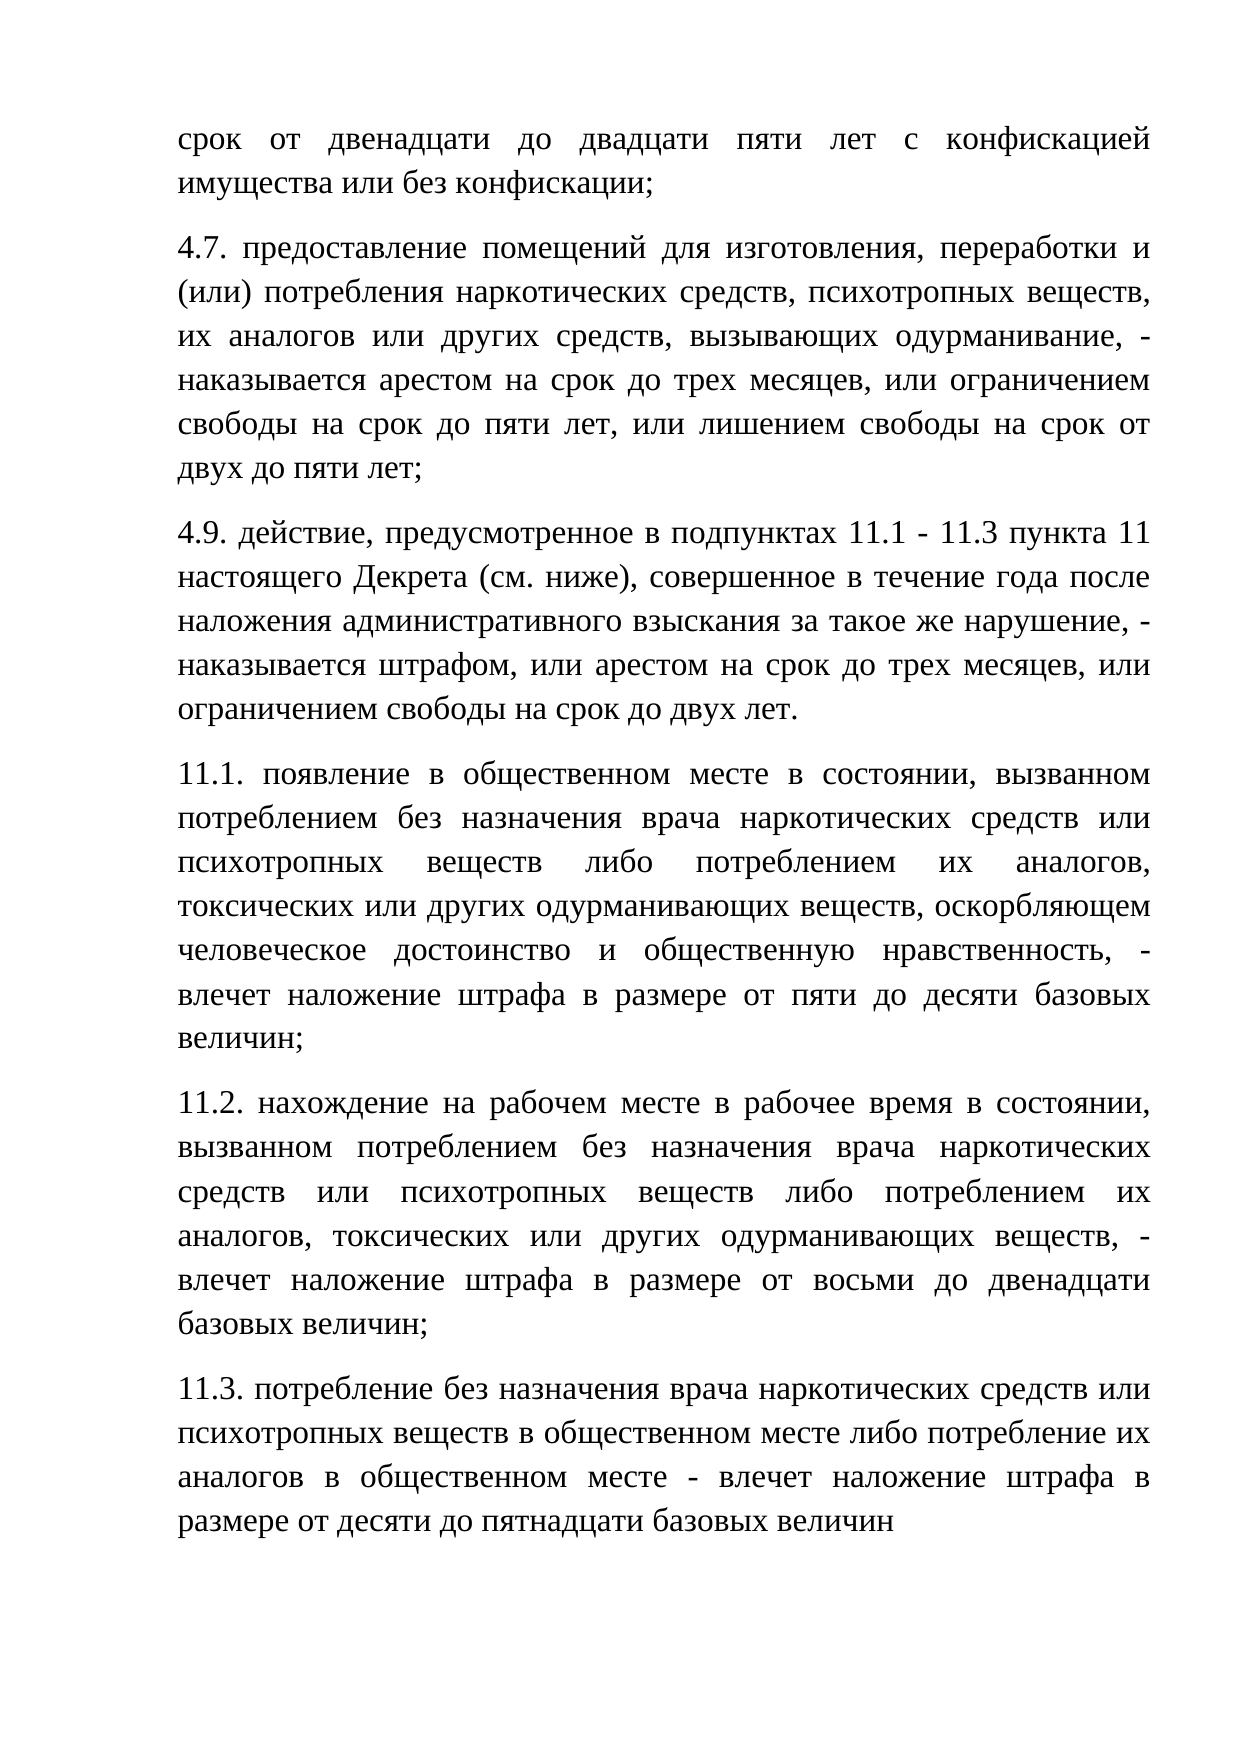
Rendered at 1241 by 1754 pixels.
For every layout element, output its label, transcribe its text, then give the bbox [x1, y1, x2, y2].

text 4.7. предоставление помещений для изготовления, переработки и (или) потребления наркотических средств, психотропных веществ, их аналогов или других средств, вызывающих одурманивание, - наказывается арестом на срок до трех месяцев, или ограничением свободы на срок до пяти лет, или лишением свободы на срок от двух до пяти лет; [177, 227, 1152, 486]
text 11.1. появление в общественном месте в состоянии, вызванном потреблением без назначения врача наркотических средств или психотропных веществ либо потреблением их аналогов, токсических или других одурманивающих веществ, оскорбляющем человеческое достоинство и общественную нравственность, - влечет наложение штрафа в размере от пяти до десяти базовых величин; [177, 753, 1152, 1056]
text 11.2. нахождение на рабочем месте в рабочее время в состоянии, вызванном потреблением без назначения врача наркотических средств или психотропных веществ либо потреблением их аналогов, токсических или других одурманивающих веществ, - влечет наложение штрафа в размере от восьми до двенадцати базовых величин; [177, 1083, 1152, 1341]
text 11.3. потребление без назначения врача наркотических средств или психотропных веществ в общественном месте либо потребление их аналогов в общественном месте - влечет наложение штрафа в размере от десяти до пятнадцати базовых величин [177, 1368, 1152, 1538]
text 4.9. действие, предусмотренное в подпунктах 11.1 - 11.3 пункта 11 настоящего Декрета (см. ниже), совершенное в течение года после наложения административного взыскания за такое же нарушение, - наказывается штрафом, или арестом на срок до трех месяцев, или ограничением свободы на срок до двух лет. [177, 512, 1152, 727]
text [177, 118, 1152, 201]
